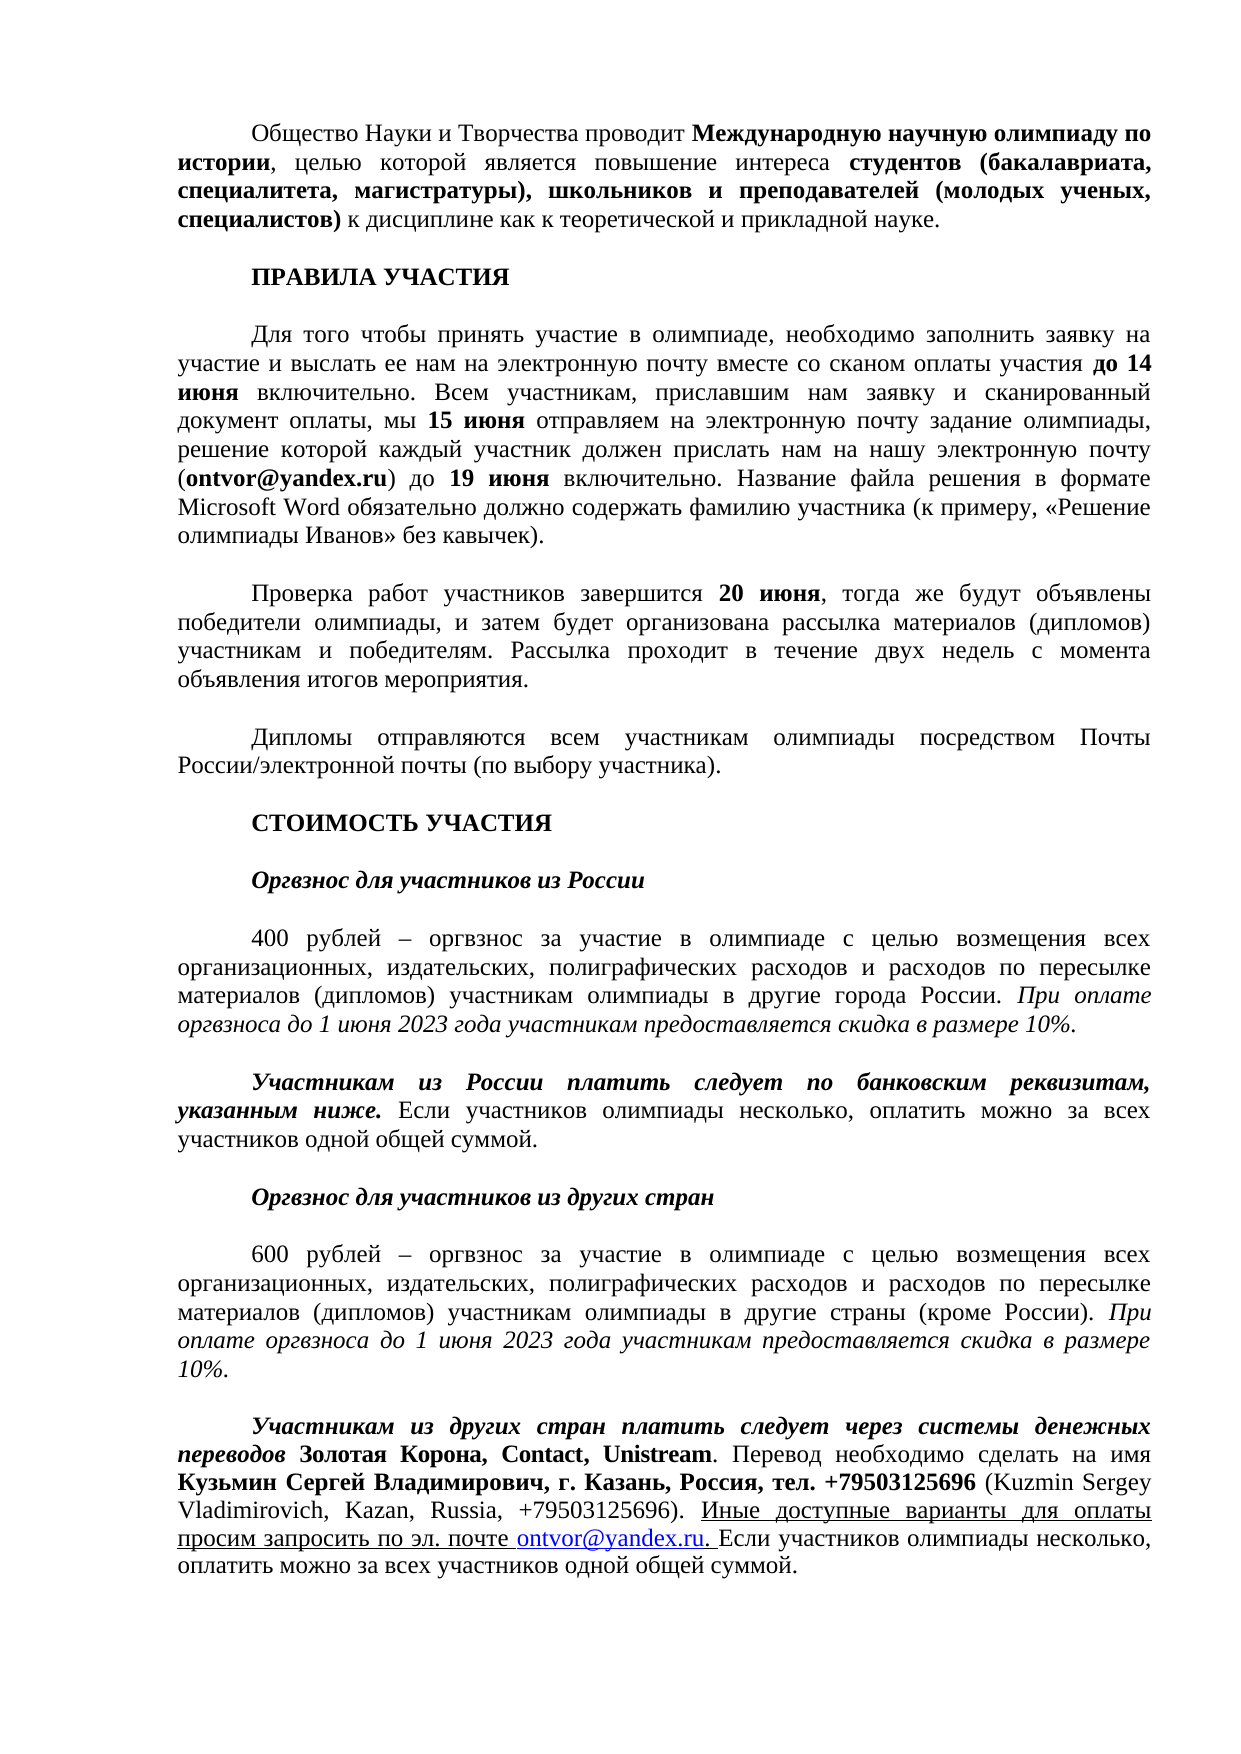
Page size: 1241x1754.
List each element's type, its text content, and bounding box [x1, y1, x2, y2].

text Общество Науки и Творчества проводит Международную научную олимпиаду по истории, целью которой является повышение интереса студентов (бакалавриата, специалитета, магистратуры), школьников и преподавателей (молодых ученых, специалистов) к дисциплине как к теоретической и прикладной науке. [177, 118, 1152, 233]
text Проверка работ участников завершится 20 июня, тогда же будут объявлены победители олимпиады, и затем будет организована рассылка материалов (дипломов) участникам и победителям. Рассылка проходит в течение двух недель с момента объявления итогов мероприятия. [177, 578, 1152, 693]
text Дипломы отправляются всем участникам олимпиады посредством Почты России/электронной почты (по выбору участника). [177, 722, 1152, 779]
text 600 рублей – оргвзнос за участие в олимпиаде с целью возмещения всех организационных, издательских, полиграфических расходов и расходов по пересылке материалов (дипломов) участникам олимпиады в другие страны (кроме России). При оплате оргвзноса до 1 июня 2023 года участникам предоставляется скидка в размере 10%. [177, 1239, 1152, 1383]
text Оргвзнос для участников из других стран [177, 1182, 1152, 1211]
text СТОИМОСТЬ УЧАСТИЯ [177, 808, 1152, 837]
text Участникам из других стран платить следует через системы денежных переводов Золотая Корона, Contact, Unistream. Перевод необходимо сделать на имя Кузьмин Сергей Владимирович, г. Казань, Россия, тел. +79503125696 (Kuzmin Sergey Vladimirovich, Kazan, Russia, +79503125696). Иные доступные варианты для оплаты просим запросить по эл. почте ontvor@yandex.ru. Если участников олимпиады несколько, оплатить можно за всех участников одной общей суммой. [177, 1412, 1152, 1579]
text 400 рублей – оргвзнос за участие в олимпиаде с целью возмещения всех организационных, издательских, полиграфических расходов и расходов по пересылке материалов (дипломов) участникам олимпиады в другие города России. При оплате оргвзноса до 1 июня 2023 года участникам предоставляется скидка в размере 10%. [177, 923, 1152, 1038]
text Оргвзнос для участников из России [177, 866, 1152, 894]
text Участникам из России платить следует по банковским реквизитам, указанным ниже. Если участников олимпиады несколько, оплатить можно за всех участников одной общей суммой. [177, 1067, 1152, 1153]
text Для того чтобы принять участие в олимпиаде, необходимо заполнить заявку на участие и выслать ее нам на электронную почту вместе со сканом оплаты участия до 14 июня включительно. Всем участникам, приславшим нам заявку и сканированный документ оплаты, мы 15 июня отправляем на электронную почту задание олимпиады, решение которой каждый участник должен прислать нам на нашу электронную почту (ontvor@yandex.ru) до 19 июня включительно. Название файла решения в формате Microsoft Word обязательно должно содержать фамилию участника (к примеру, «Решение олимпиады Иванов» без кавычек). [177, 319, 1152, 549]
text ПРАВИЛА УЧАСТИЯ [177, 262, 1152, 291]
